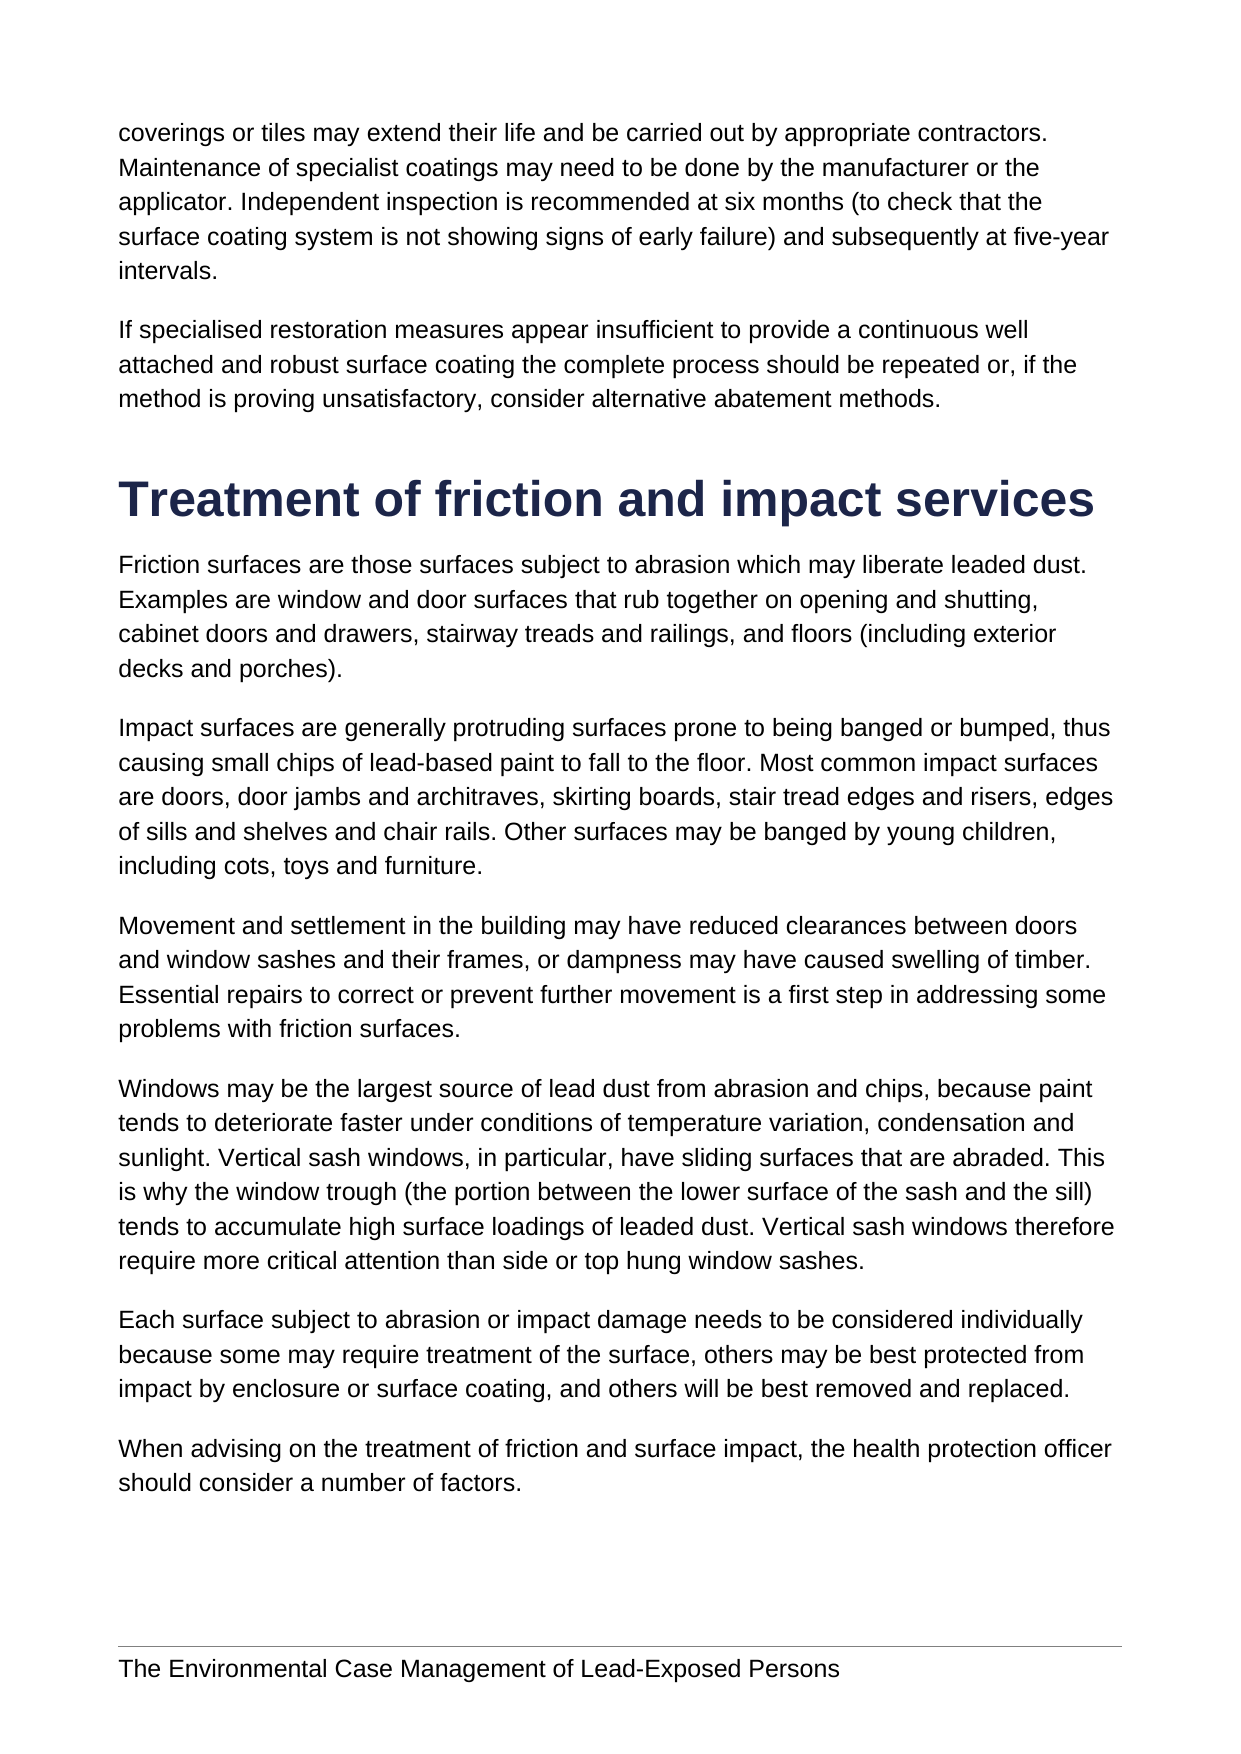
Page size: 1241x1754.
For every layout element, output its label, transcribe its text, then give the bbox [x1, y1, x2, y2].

text If specialised restoration measures appear insufficient to provide a continuous well attached and robust surface coating the complete process should be repeated or, if the method is proving unsatisfactory, consider alternative abatement methods. [118, 316, 1122, 413]
text Each surface subject to abrasion or impact damage needs to be considered individually because some may require treatment of the surface, others may be best protected from impact by enclosure or surface coating, and others will be best removed and replaced. [118, 1306, 1122, 1403]
text Impact surfaces are generally protruding surfaces prone to being banged or bumped, thus causing small chips of lead-based paint to fall to the floor. Most common impact surfaces are doors, door jambs and architraves, skirting boards, stair tread edges and risers, edges of sills and shelves and chair rails. Other surfaces may be banged by young children, including cots, toys and furniture. [118, 713, 1122, 880]
text Movement and settlement in the building may have reduced clearances between doors and window sashes and their frames, or dampness may have caused swelling of timber. Essential repairs to correct or prevent further movement is a first step in addressing some problems with friction surfaces. [118, 911, 1122, 1043]
text Friction surfaces are those surfaces subject to abrasion which may liberate leaded dust. Examples are window and door surfaces that rub together on opening and shutting, cabinet doors and drawers, stairway treads and railings, and floors (including exterior decks and porches). [118, 550, 1122, 683]
subtitle Treatment of friction and impact services [118, 469, 1122, 526]
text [118, 118, 1122, 285]
text Windows may be the largest source of lead dust from abrasion and chips, because paint tends to deteriorate faster under conditions of temperature variation, condensation and sunlight. Vertical sash windows, in particular, have sliding surfaces that are abraded. This is why the window trough (the portion between the lower surface of the sash and the sill) tends to accumulate high surface loadings of leaded dust. Vertical sash windows therefore require more critical attention than side or top hung window sashes. [118, 1074, 1122, 1275]
text When advising on the treatment of friction and surface impact, the health protection officer should consider a number of factors. [118, 1434, 1122, 1497]
